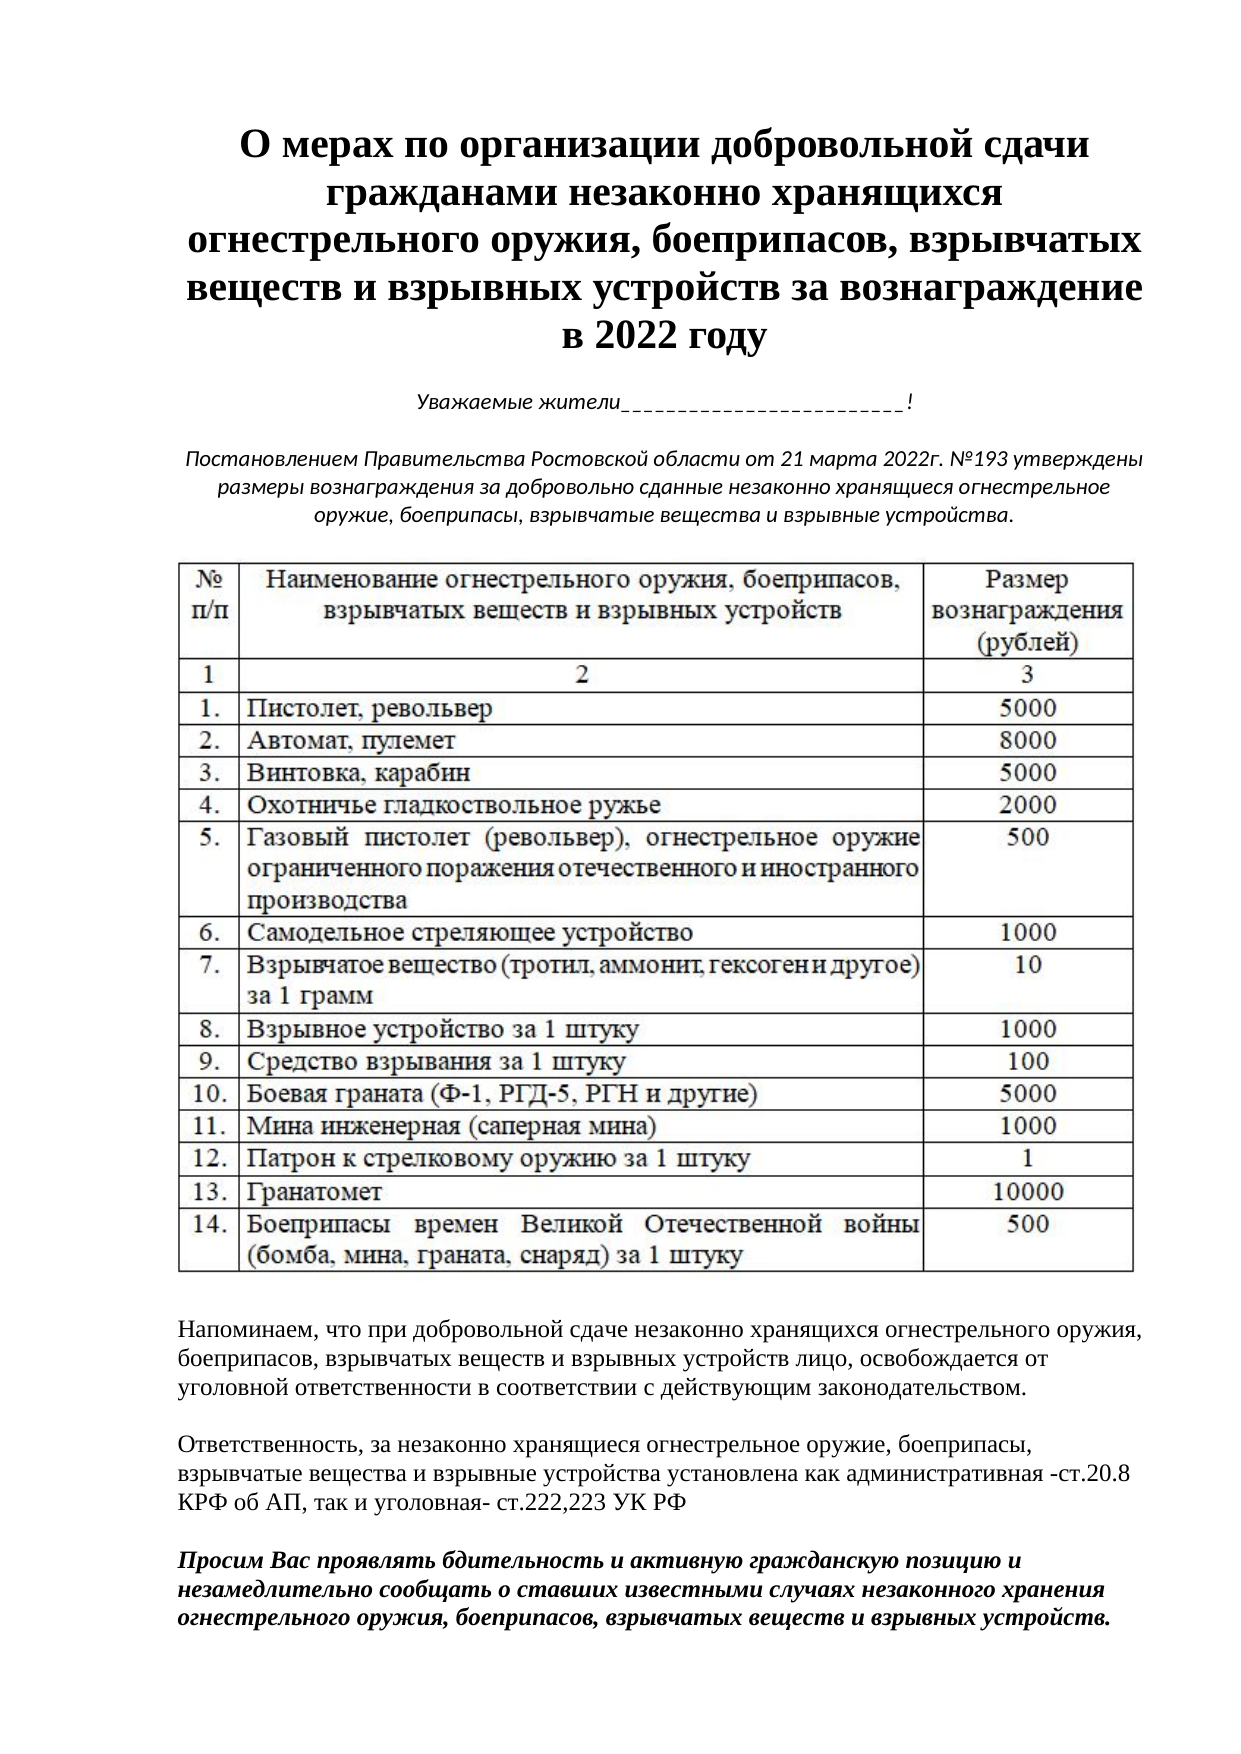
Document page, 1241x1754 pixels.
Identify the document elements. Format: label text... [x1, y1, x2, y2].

text Просим Вас проявлять бдительность и активную гражданскую позицию и незамедлительно сообщать о ставших известными случаях незаконного хранения огнестрельного оружия, боеприпасов, взрывчатых веществ и взрывных устройств. [177, 1545, 1152, 1631]
text Уважаемые жители_________________________! [177, 387, 1152, 415]
text Постановлением Правительства Ростовской области от 21 марта 2022г. №193 утверждены размеры вознаграждения за добровольно сданные незаконно хранящиеся огнестрельное оружие, боеприпасы, взрывчатые вещества и взрывные устройства. [177, 444, 1152, 528]
text Напоминаем, что при добровольной сдаче незаконно хранящихся огнестрельного оружия, боеприпасов, взрывчатых веществ и взрывных устройств лицо, освобождается от уголовной ответственности в соответствии с действующим законодательством. [177, 1314, 1152, 1400]
text О мерах по организации добровольной сдачи гражданами незаконно хранящихся огнестрельного оружия, боеприпасов, взрывчатых веществ и взрывных устройств за вознаграждение в 2022 году [177, 118, 1152, 358]
picture [177, 557, 1137, 1281]
text Ответственность, за незаконно хранящиеся огнестрельное оружие, боеприпасы, взрывчатые вещества и взрывные устройства установлена как административная -ст.20.8 КРФ об АП, так и уголовная- ст.222,223 УК РФ [177, 1429, 1152, 1516]
